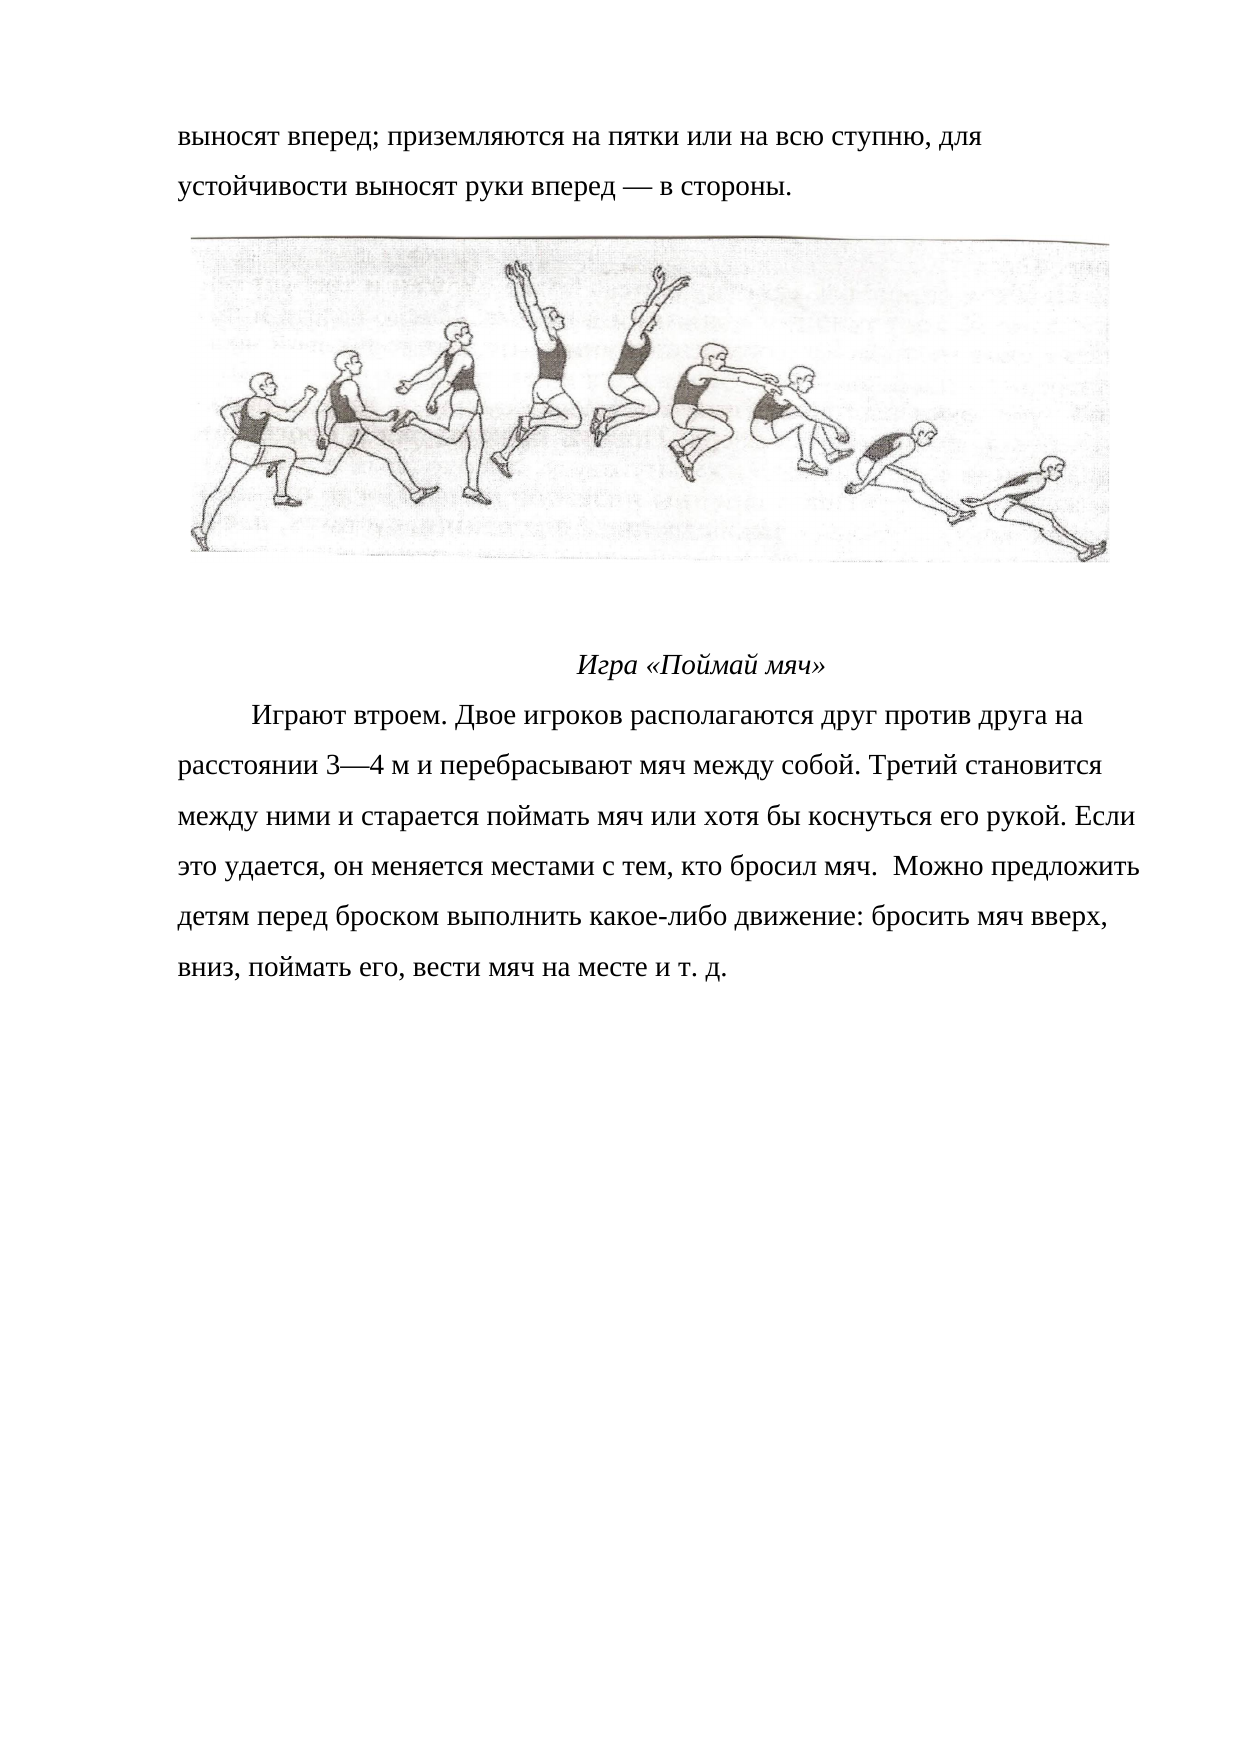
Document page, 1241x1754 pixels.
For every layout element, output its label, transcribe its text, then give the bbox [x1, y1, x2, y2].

text Игра «Поймай мяч» [177, 647, 1152, 680]
picture [190, 235, 1110, 563]
text Играют втроем. Двое игроков располагаются друг против друга на расстоянии 3—4 м и перебрасывают мяч между собой. Третий становится между ними и старается поймать мяч или хотя бы коснуться его рукой. Если это удается, он меняется местами с тем, кто бросил мяч. Можно предложить детям перед броском выполнить какое-либо движение: бросить мяч вверх, вниз, поймать его, вести мяч на месте и т. д. [177, 697, 1152, 982]
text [177, 118, 1152, 202]
